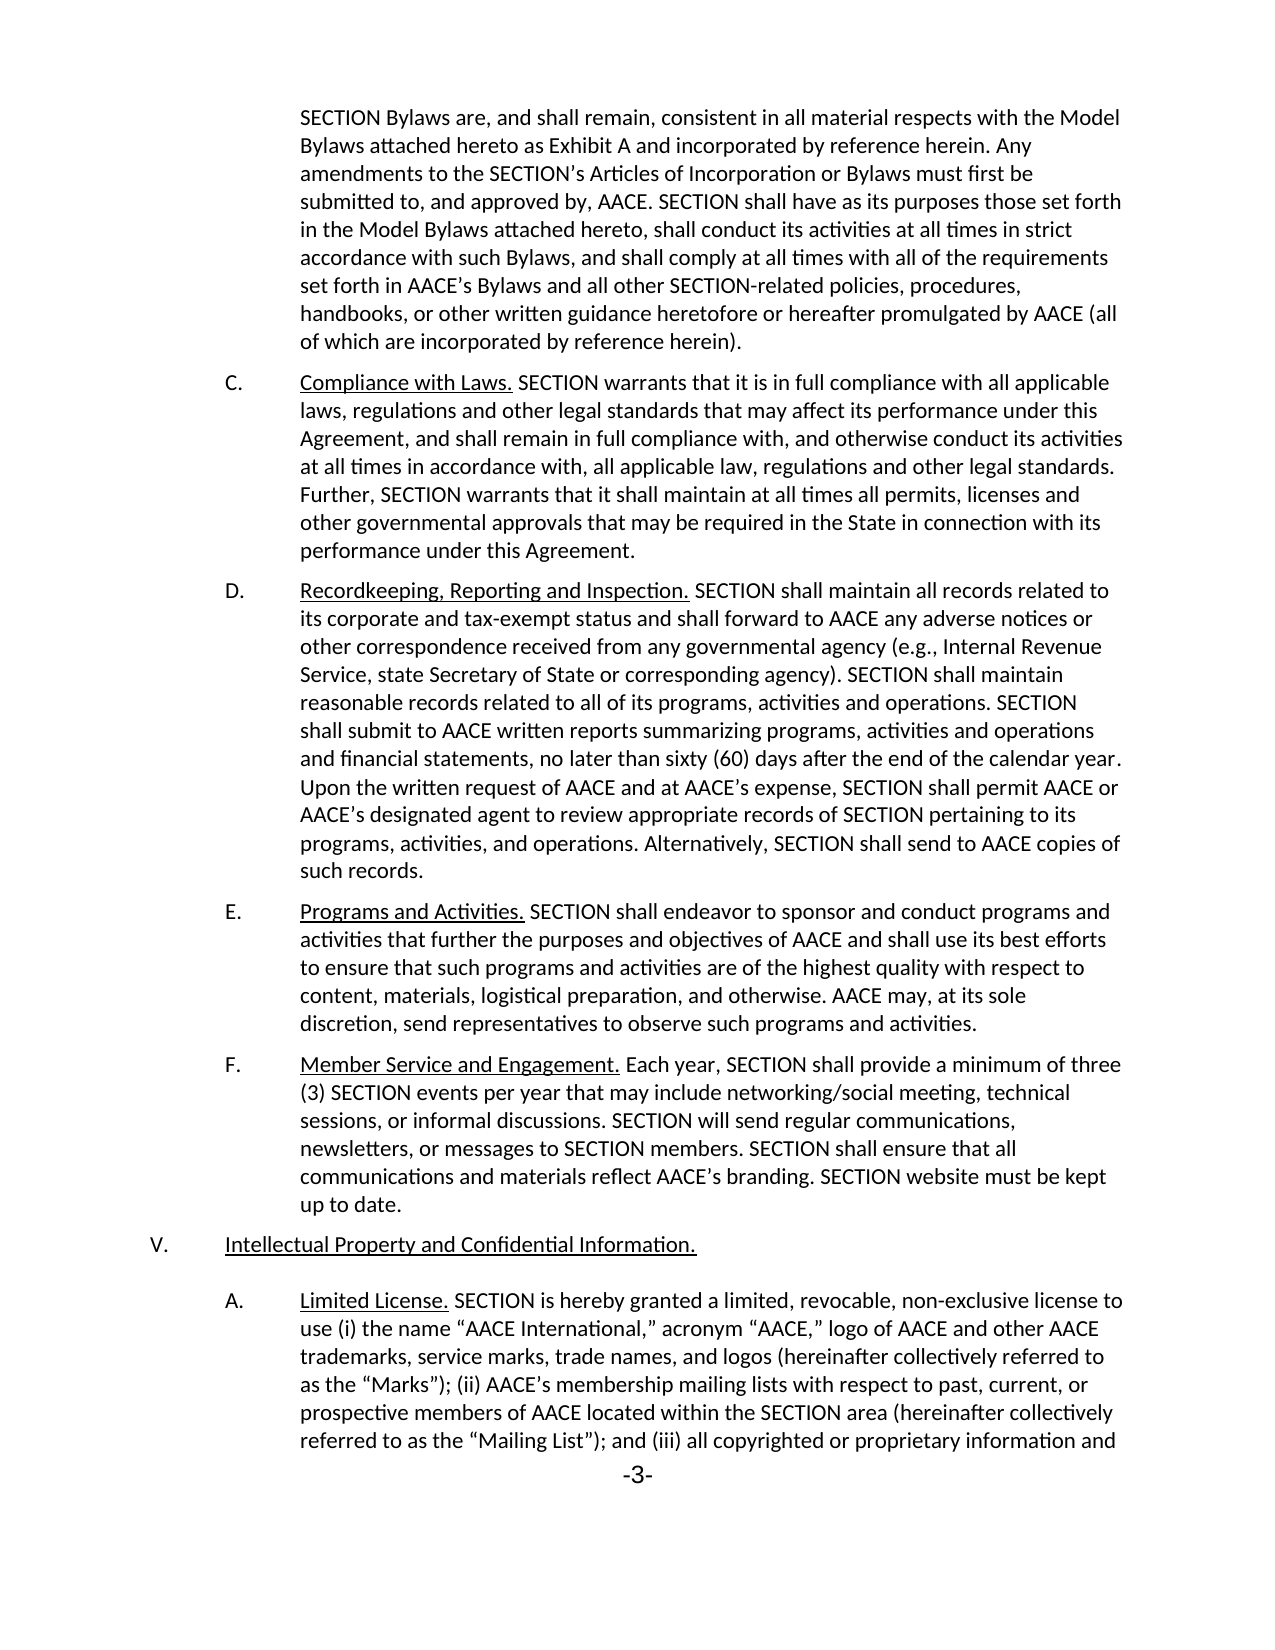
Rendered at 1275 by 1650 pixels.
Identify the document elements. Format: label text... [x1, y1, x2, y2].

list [225, 103, 1125, 355]
list Programs and Activities. SECTION shall endeavor to sponsor and conduct programs and activities that further the purposes and objectives of AACE and shall use its best efforts to ensure that such programs and activities are of the highest quality with respect to content, materials, logistical preparation, and otherwise. AACE may, at its sole discretion, send representatives to observe such programs and activities. [225, 897, 1125, 1037]
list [225, 1286, 1125, 1454]
list Member Service and Engagement. Each year, SECTION shall provide a minimum of three (3) SECTION events per year that may include networking/social meeting, technical sessions, or informal discussions. SECTION will send regular communications, newsletters, or messages to SECTION members. SECTION shall ensure that all communications and materials reflect AACE’s branding. SECTION website must be kept up to date. [225, 1050, 1125, 1218]
list Compliance with Laws. SECTION warrants that it is in full compliance with all applicable laws, regulations and other legal standards that may affect its performance under this Agreement, and shall remain in full compliance with, and otherwise conduct its activities at all times in accordance with, all applicable law, regulations and other legal standards. Further, SECTION warrants that it shall maintain at all times all permits, licenses and other governmental approvals that may be required in the State in connection with its performance under this Agreement. [225, 368, 1125, 564]
text V. Intellectual Property and Confidential Information. [150, 1230, 1125, 1258]
list Recordkeeping, Reporting and Inspection. SECTION shall maintain all records related to its corporate and tax-exempt status and shall forward to AACE any adverse notices or other correspondence received from any governmental agency (e.g., Internal Revenue Service, state Secretary of State or corresponding agency). SECTION shall maintain reasonable records related to all of its programs, activities and operations. SECTION shall submit to AACE written reports summarizing programs, activities and operations and financial statements, no later than sixty (60) days after the end of the calendar year. Upon the written request of AACE and at AACE’s expense, SECTION shall permit AACE or AACE’s designated agent to review appropriate records of SECTION pertaining to its programs, activities, and operations. Alternatively, SECTION shall send to AACE copies of such records. [225, 576, 1125, 885]
